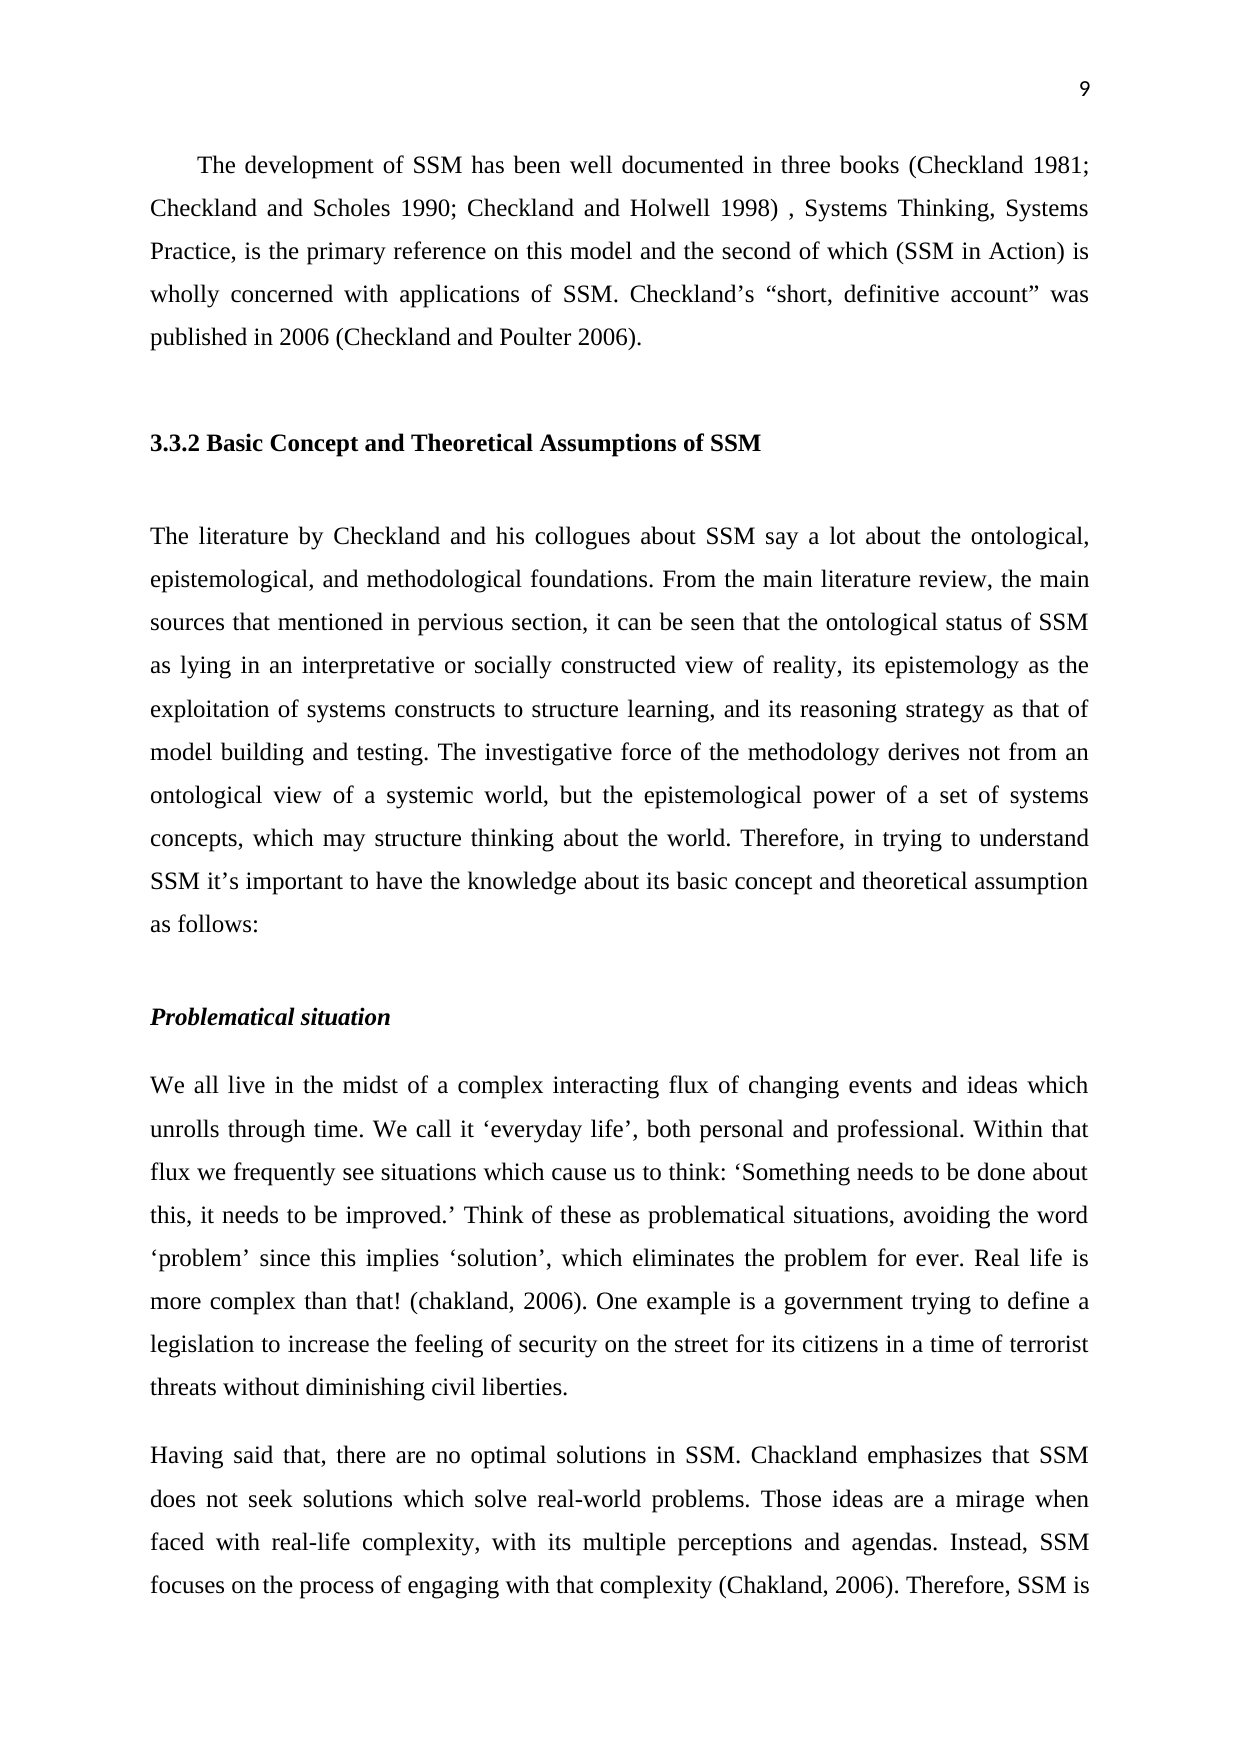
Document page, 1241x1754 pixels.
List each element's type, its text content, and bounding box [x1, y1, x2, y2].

text We all live in the midst of a complex interacting flux of changing events and ideas which unrolls through time. We call it ‘everyday life’, both personal and professional. Within that flux we frequently see situations which cause us to think: ‘Something needs to be done about this, it needs to be improved.’ Think of these as problematical situations, avoiding the word ‘problem’ since this implies ‘solution’, which eliminates the problem for ever. Real life is more complex than that! (chakland, 2006). One example is a government trying to define a legislation to increase the feeling of security on the street for its citizens in a time of terrorist threats without diminishing civil liberties. [150, 1071, 1090, 1401]
text 3.3.2 Basic Concept and Theoretical Assumptions of SSM [150, 428, 1090, 457]
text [150, 1441, 1090, 1599]
text Problematical situation [150, 1002, 1090, 1031]
text The literature by Checkland and his collogues about SSM say a lot about the ontological, epistemological, and methodological foundations. From the main literature review, the main sources that mentioned in pervious section, it can be seen that the ontological status of SSM as lying in an interpretative or socially constructed view of reality, its epistemology as the exploitation of systems constructs to structure learning, and its reasoning strategy as that of model building and testing. The investigative force of the methodology derives not from an ontological view of a systemic world, but the epistemological power of a set of systems concepts, which may structure thinking about the world. Therefore, in trying to understand SSM it’s important to have the knowledge about its basic concept and theoretical assumption as follows: [150, 521, 1090, 938]
text The development of SSM has been well documented in three books (Checkland 1981; Checkland and Scholes 1990; Checkland and Holwell 1998) , Systems Thinking, Systems Practice, is the primary reference on this model and the second of which (SSM in Action) is wholly concerned with applications of SSM. Checkland’s “short, definitive account” was published in 2006 (Checkland and Poulter 2006). [150, 150, 1090, 351]
